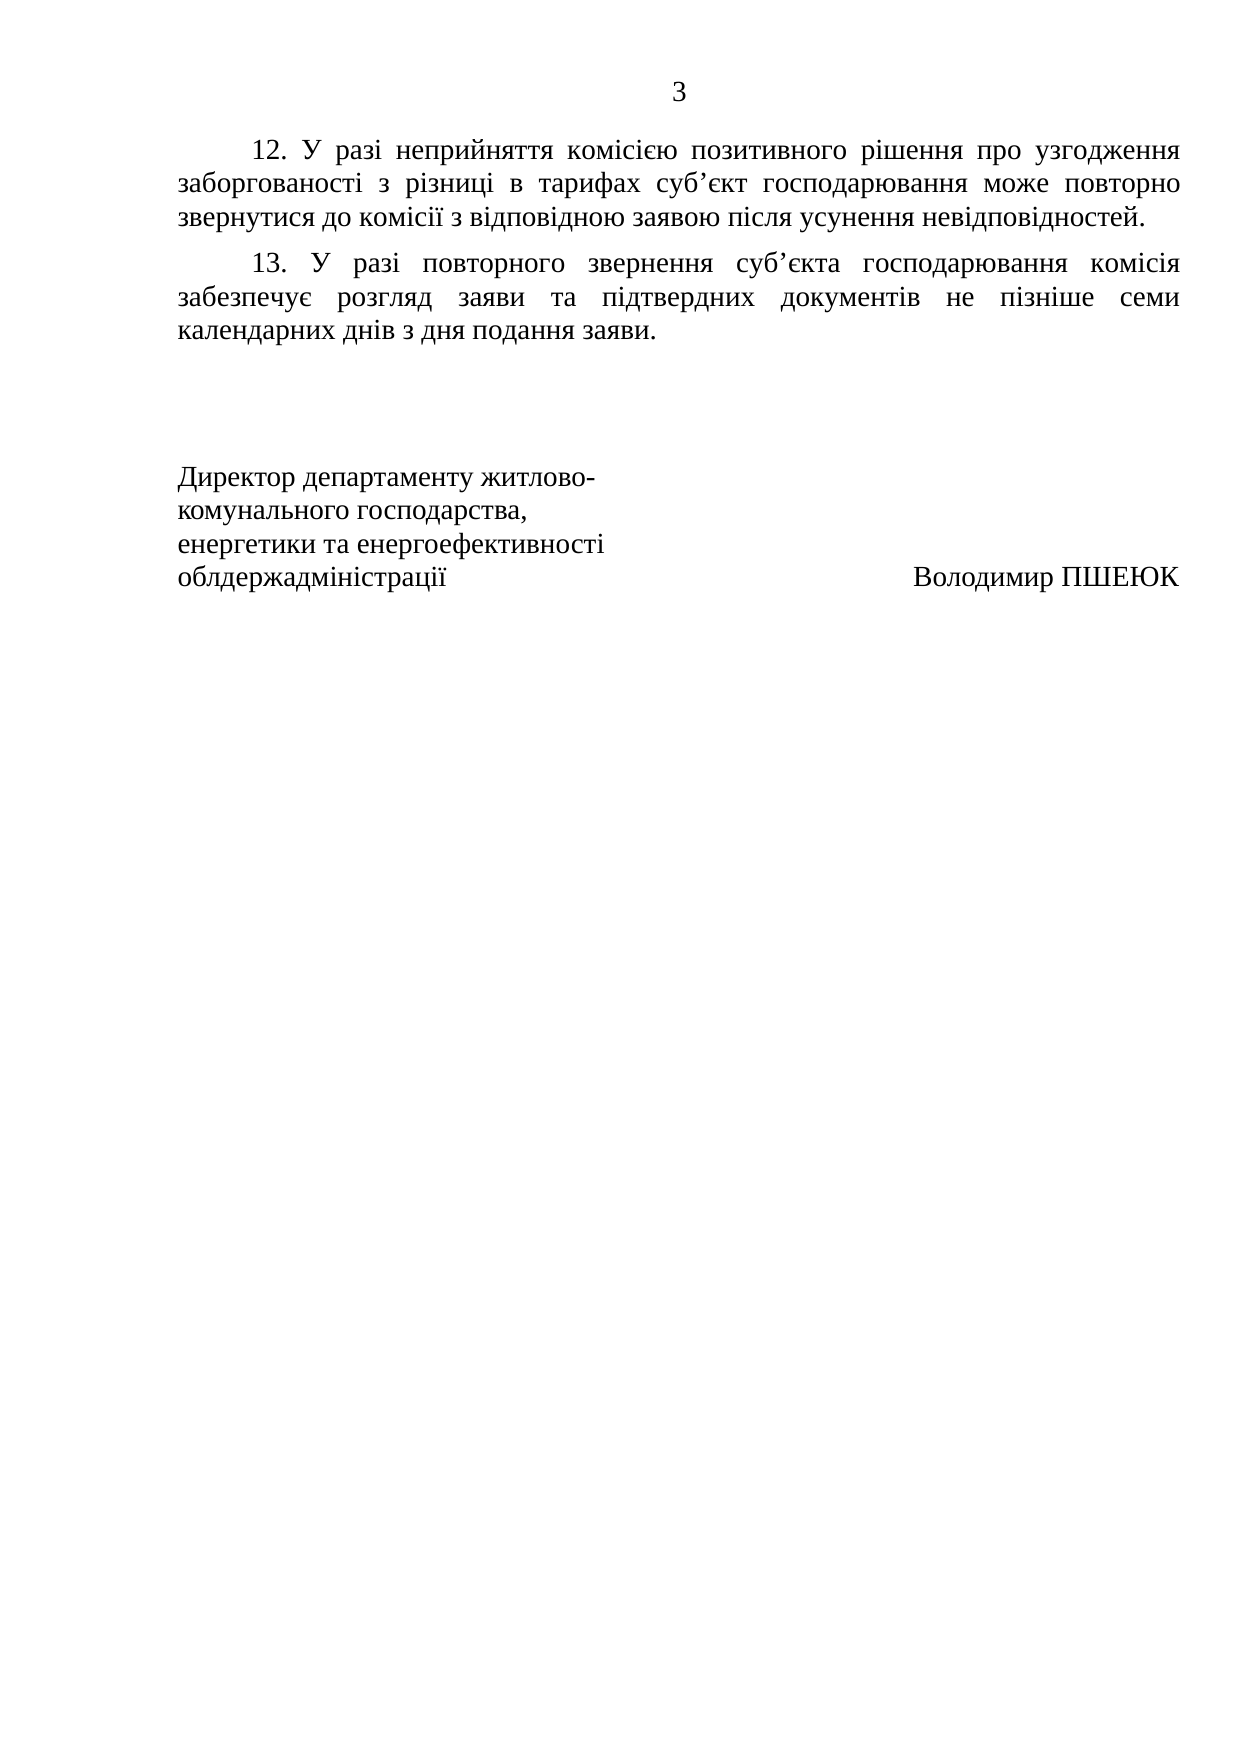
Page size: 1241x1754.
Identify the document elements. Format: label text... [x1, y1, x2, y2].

text енергетики та енергоефективності [177, 526, 1181, 559]
text комунального господарства, [177, 492, 1181, 526]
text 12. У разі неприйняття комісією позитивного рішення про узгодження заборгованості з різниці в тарифах суб’єкт господарювання може повторно звернутися до комісії з відповідною заявою після усунення невідповідностей. [177, 132, 1181, 233]
text Директор департаменту житлово- [177, 459, 1181, 492]
text 13. У разі повторного звернення суб’єкта господарювання комісія забезпечує розгляд заяви та підтвердних документів не пізніше семи календарних днів з дня подання заяви. [177, 245, 1181, 346]
text облдержадміністрації Володимир ПШЕЮК [177, 559, 1181, 593]
